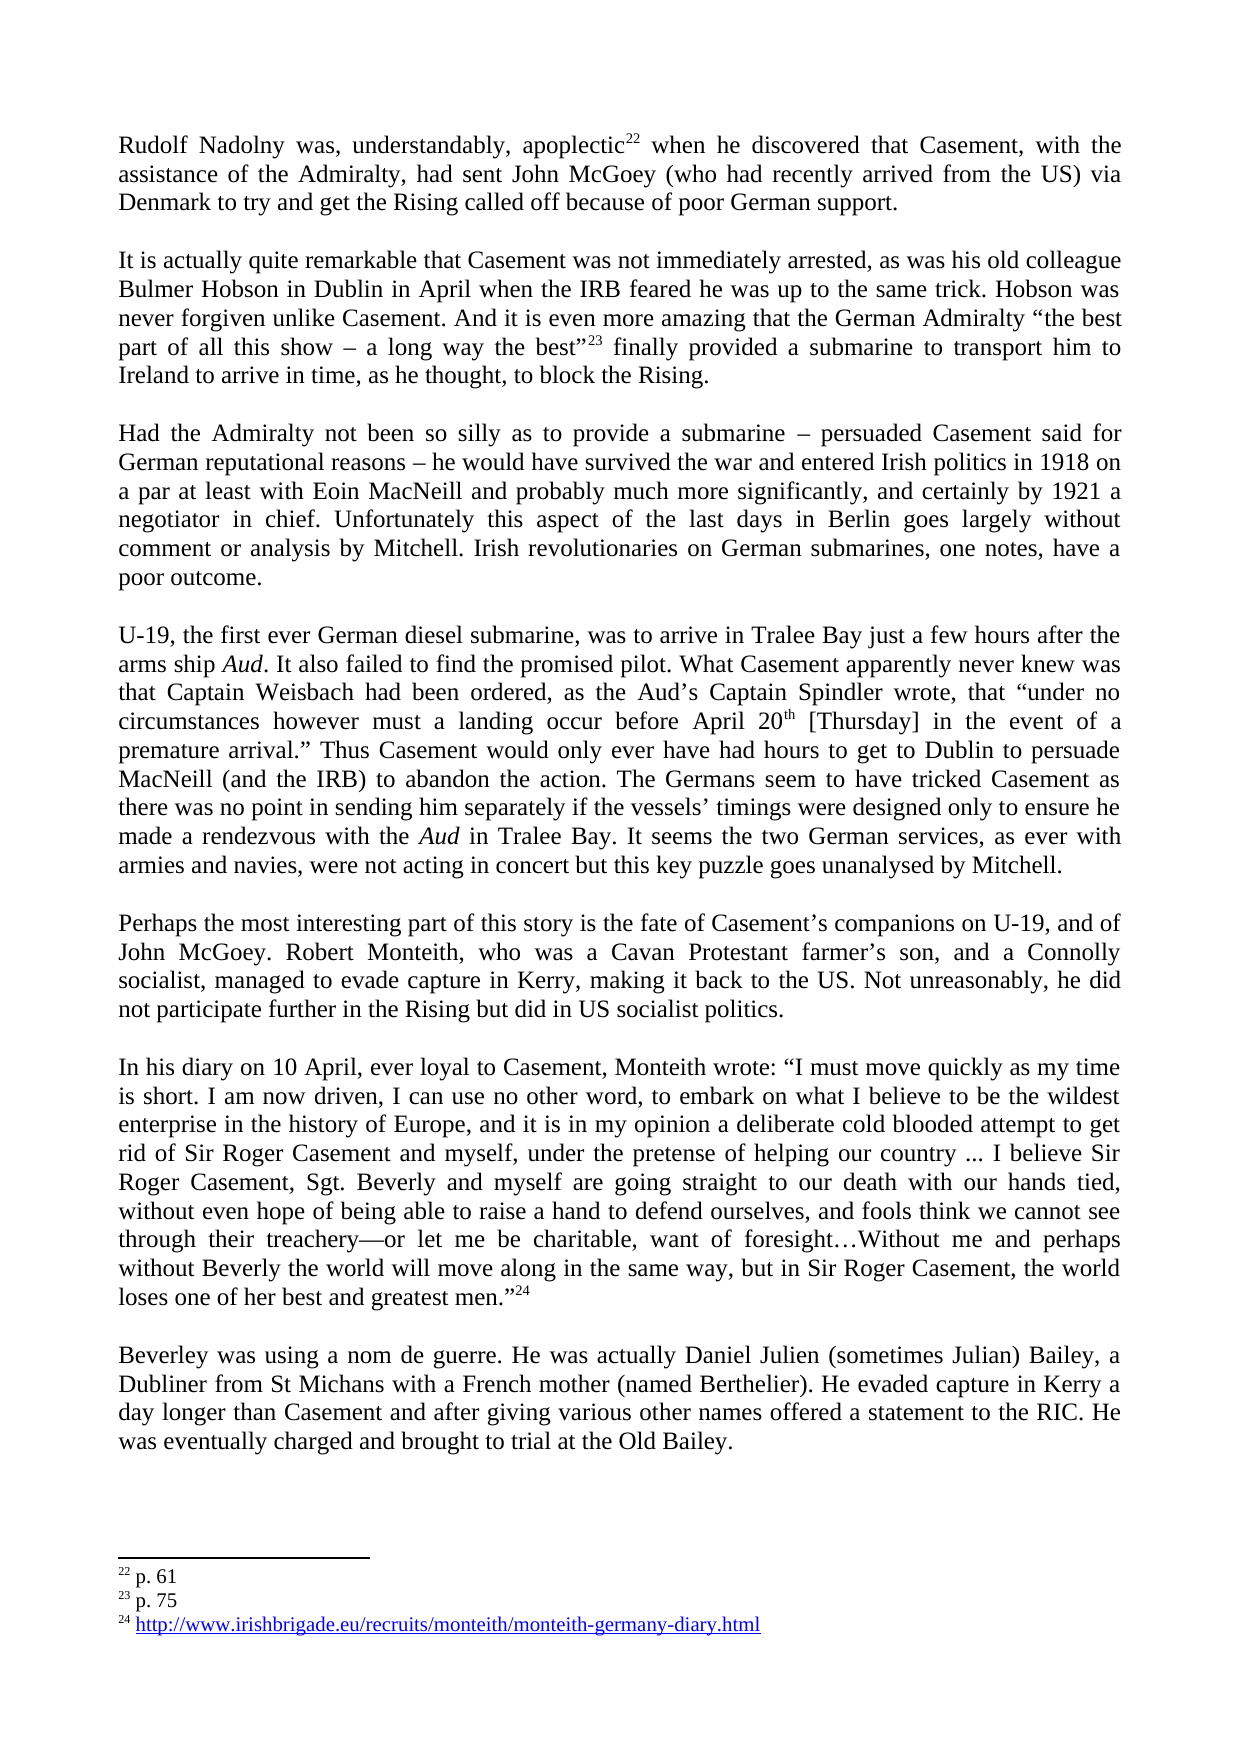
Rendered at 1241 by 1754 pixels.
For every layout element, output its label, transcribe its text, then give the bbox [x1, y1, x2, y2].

text It is actually quite remarkable that Casement was not immediately arrested, as was his old colleague Bulmer Hobson in Dublin in April when the IRB feared he was up to the same trick. Hobson was never forgiven unlike Casement. And it is even more amazing that the German Admiralty “the best part of all this show – a long way the best” finally provided a submarine to transport him to Ireland to arrive in time, as he thought, to block the Rising. [118, 245, 1122, 389]
text U-19, the first ever German diesel submarine, was to arrive in Tralee Bay just a few hours after the arms ship Aud. It also failed to find the promised pilot. What Casement apparently never knew was that Captain Weisbach had been ordered, as the Aud’s Captain Spindler wrote, that “under no circumstances however must a landing occur before April 20th [Thursday] in the event of a premature arrival.” Thus Casement would only ever have had hours to get to Dublin to persuade MacNeill (and the IRB) to abandon the action. The Germans seem to have tricked Casement as there was no point in sending him separately if the vessels’ timings were designed only to ensure he made a rendezvous with the Aud in Tralee Bay. It seems the two German services, as ever with armies and navies, were not acting in concert but this key puzzle goes unanalysed by Mitchell. [118, 620, 1122, 879]
text Perhaps the most interesting part of this story is the fate of Casement’s companions on U-19, and of John McGoey. Robert Monteith, who was a Cavan Protestant farmer’s son, and a Connolly socialist, managed to evade capture in Kerry, making it back to the US. Not unreasonably, he did not participate further in the Rising but did in US socialist politics. [118, 908, 1122, 1023]
text In his diary on 10 April, ever loyal to Casement, Monteith wrote: “I must move quickly as my time is short. I am now driven, I can use no other word, to embark on what I believe to be the wildest enterprise in the history of Europe, and it is in my opinion a deliberate cold blooded attempt to get rid of Sir Roger Casement and myself, under the pretense of helping our country ... I believe Sir Roger Casement, Sgt. Beverly and myself are going straight to our death with our hands tied, without even hope of being able to raise a hand to defend ourselves, and fools think we cannot see through their treachery—or let me be charitable, want of foresight…Without me and perhaps without Beverly the world will move along in the same way, but in Sir Roger Casement, the world loses one of her best and greatest men.” [118, 1052, 1122, 1311]
text Had the Admiralty not been so silly as to provide a submarine – persuaded Casement said for German reputational reasons – he would have survived the war and entered Irish politics in 1918 on a par at least with Eoin MacNeill and probably much more significantly, and certainly by 1921 a negotiator in chief. Unfortunately this aspect of the last days in Berlin goes largely without comment or analysis by Mitchell. Irish revolutionaries on German submarines, one notes, have a poor outcome. [118, 418, 1122, 591]
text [118, 130, 1122, 216]
text Beverley was using a nom de guerre. He was actually Daniel Julien (sometimes Julian) Bailey, a Dubliner from St Michans with a French mother (named Berthelier). He evaded capture in Kerry a day longer than Casement and after giving various other names offered a statement to the RIC. He was eventually charged and brought to trial at the Old Bailey. [118, 1340, 1122, 1455]
